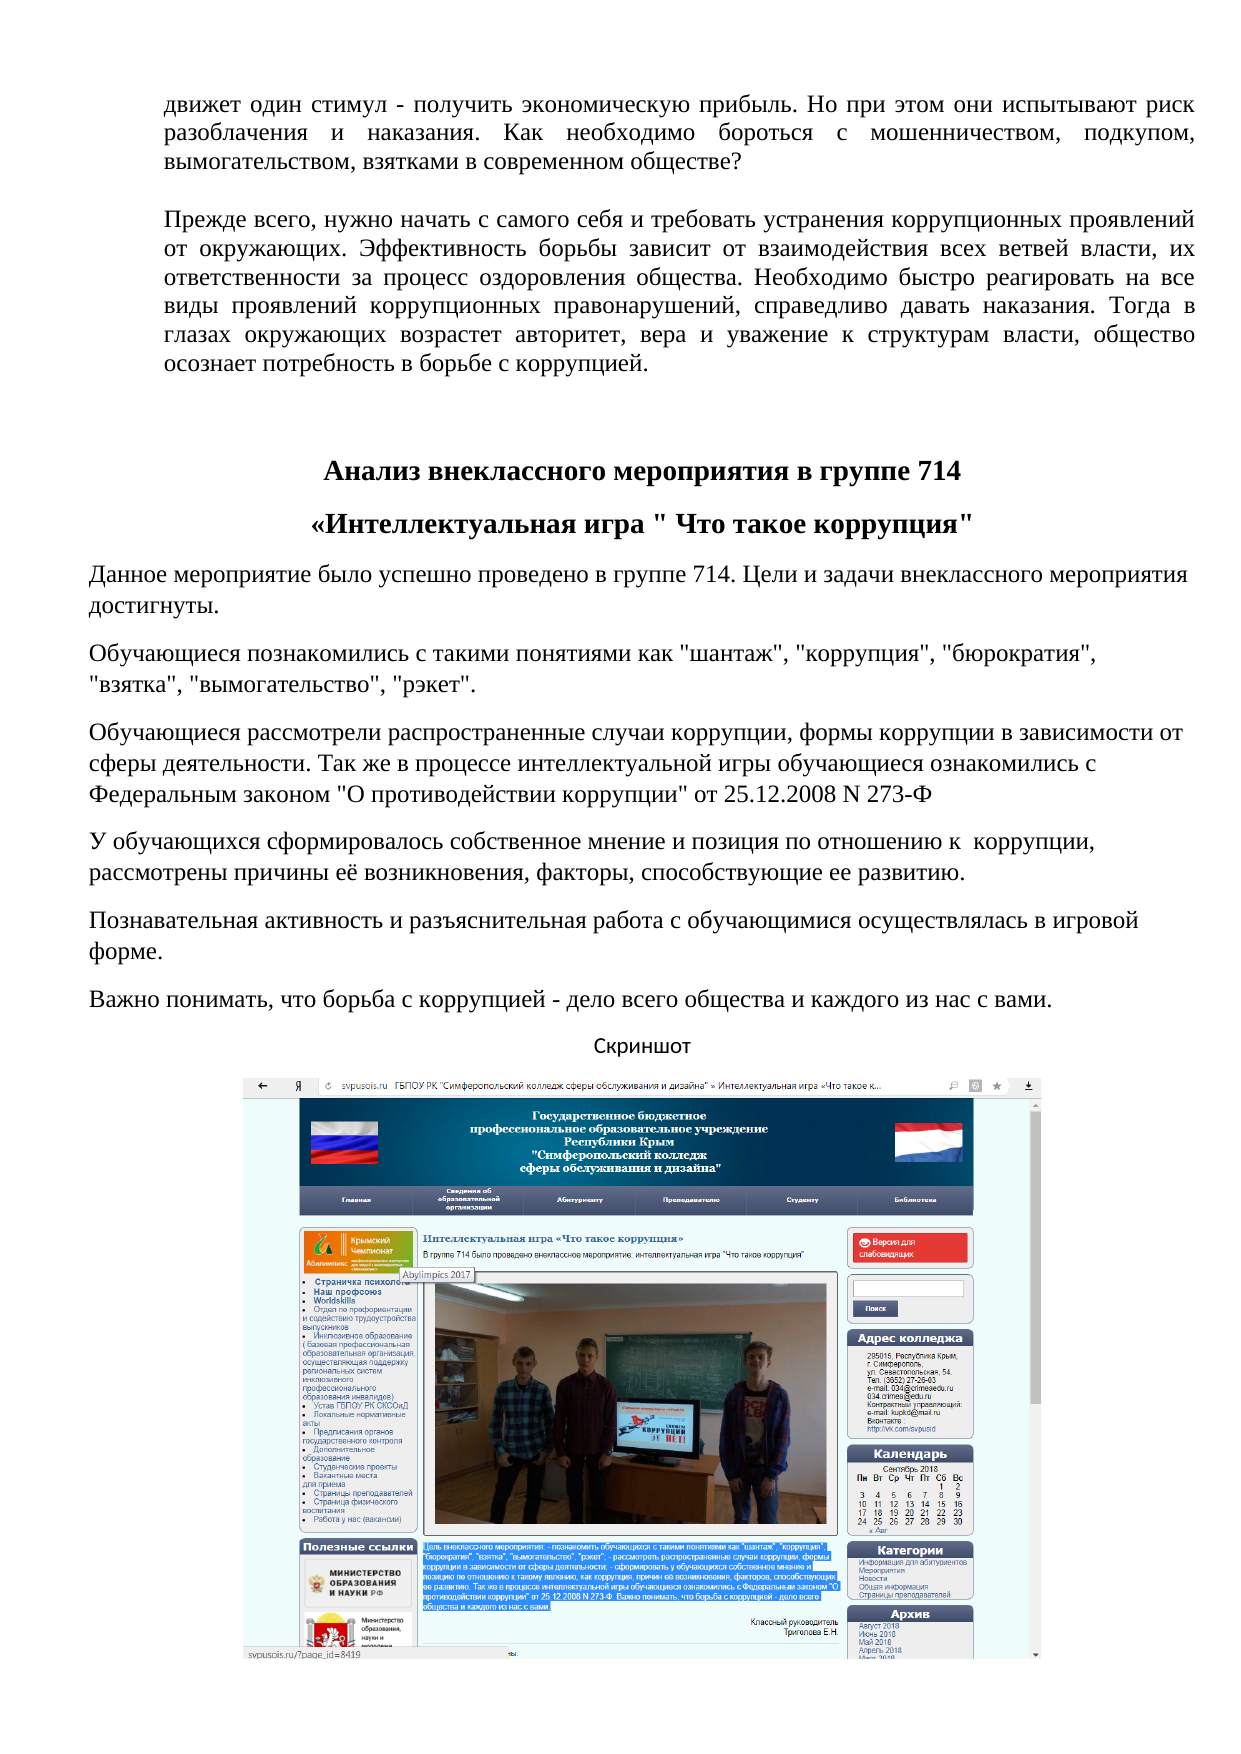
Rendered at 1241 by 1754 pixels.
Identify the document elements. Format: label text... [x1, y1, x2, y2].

text Обучающиеся рассмотрели распространенные случаи коррупции, формы коррупции в зависимости от сферы деятельности. Так же в процессе интеллектуальной игры обучающиеся ознакомились с Федеральным законом "О противодействии коррупции" от 25.12.2008 N 273-Ф [89, 717, 1196, 807]
picture [243, 1078, 1042, 1659]
text Скриншот [89, 1032, 1196, 1059]
text Познавательная активность и разъяснительная работа с обучающимися осуществлялась в игровой форме. [89, 905, 1196, 965]
text Обучающиеся познакомились с такими понятиями как "шантаж", "коррупция", "бюрократия", "взятка", "вымогательство", "рэкет". [89, 638, 1196, 698]
text Данное мероприятие было успешно проведено в группе 714. Цели и задачи внеклассного мероприятия достигнуты. [89, 559, 1196, 619]
text Важно понимать, что борьба с коррупцией - дело всего общества и каждого из нас с вами. [89, 984, 1196, 1013]
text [164, 89, 1196, 175]
text Прежде всего, нужно начать с самого себя и требовать устранения коррупционных проявлений от окружающих. Эффективность борьбы зависит от взаимодействия всех ветвей власти, их ответственности за процесс оздоровления общества. Необходимо быстро реагировать на все виды проявлений коррупционных правонарушений, справедливо давать наказания. Тогда в глазах окружающих возрастет авторитет, вера и уважение к структурам власти, общество осознает потребность в борьбе с коррупцией. [164, 204, 1196, 377]
text У обучающихся сформировалось собственное мнение и позиция по отношению к коррупции, рассмотрены причины её возникновения, факторы, способствующие ее развитию. [89, 826, 1196, 886]
text «Интеллектуальная игра " Что такое коррупция" [89, 506, 1196, 540]
text Анализ внеклассного мероприятия в группе 714 [89, 453, 1196, 487]
